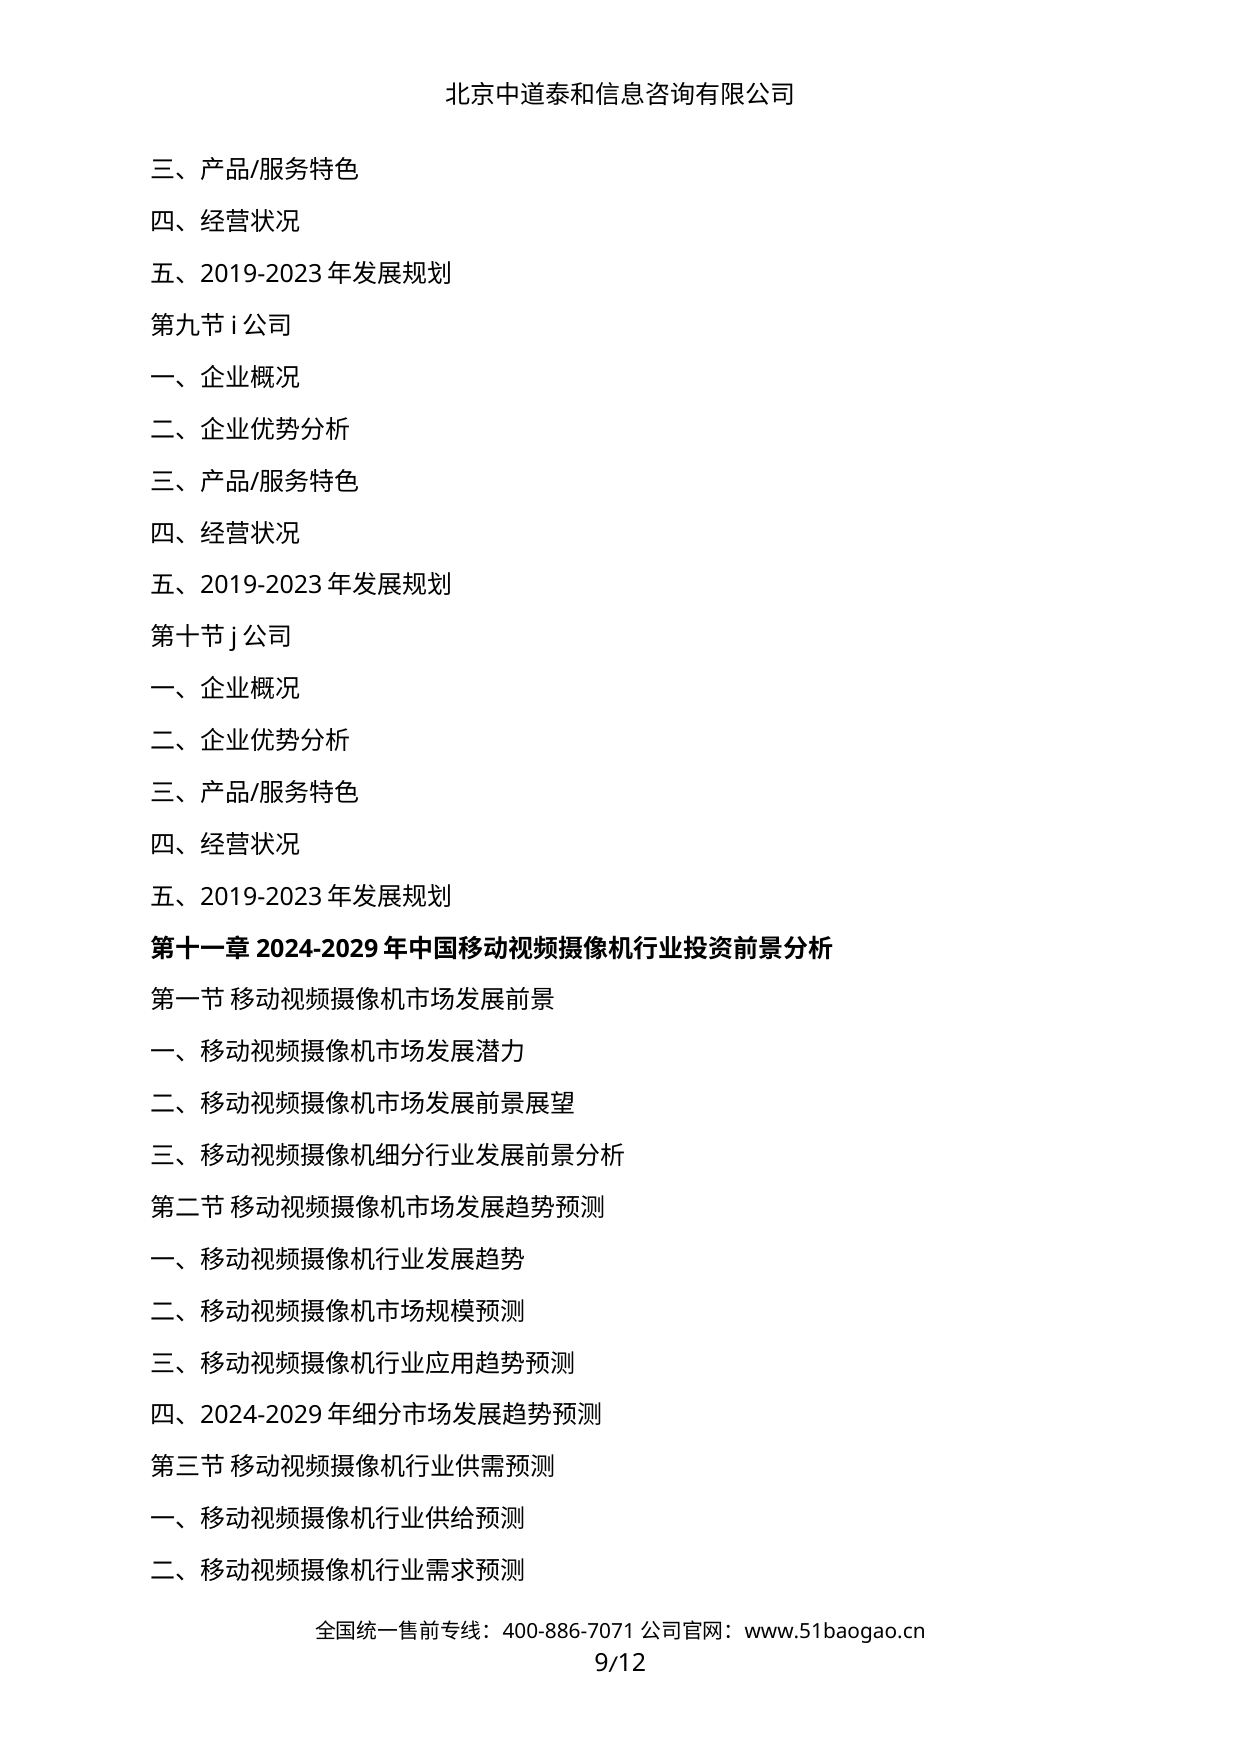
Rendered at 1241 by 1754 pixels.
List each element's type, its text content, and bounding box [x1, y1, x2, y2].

text 第九节 i公司 [150, 306, 1090, 342]
text 三、产品/服务特色 [150, 150, 1090, 186]
text 三、产品/服务特色 [150, 461, 1090, 497]
text 二、企业优势分析 [150, 409, 1090, 446]
text 第三节 移动视频摄像机行业供需预测 [150, 1447, 1090, 1483]
text 第二节 移动视频摄像机市场发展趋势预测 [150, 1187, 1090, 1224]
text 四、经营状况 [150, 824, 1090, 861]
text 四、经营状况 [150, 202, 1090, 238]
text 二、移动视频摄像机行业需求预测 [150, 1551, 1090, 1587]
text 一、移动视频摄像机市场发展潜力 [150, 1032, 1090, 1068]
text 三、移动视频摄像机细分行业发展前景分析 [150, 1136, 1090, 1172]
text 五、2019-2023年发展规划 [150, 254, 1090, 290]
text 一、企业概况 [150, 357, 1090, 394]
text 二、移动视频摄像机市场发展前景展望 [150, 1084, 1090, 1120]
text 一、企业概况 [150, 669, 1090, 705]
text 一、移动视频摄像机行业供给预测 [150, 1499, 1090, 1535]
text 五、2019-2023年发展规划 [150, 876, 1090, 912]
text 第十一章 2024-2029年中国移动视频摄像机行业投资前景分析 [150, 928, 1090, 964]
text 二、企业优势分析 [150, 721, 1090, 757]
text 四、经营状况 [150, 513, 1090, 549]
text 五、2019-2023年发展规划 [150, 565, 1090, 601]
text 二、移动视频摄像机市场规模预测 [150, 1291, 1090, 1327]
text 一、移动视频摄像机行业发展趋势 [150, 1239, 1090, 1276]
text 四、2024-2029年细分市场发展趋势预测 [150, 1395, 1090, 1431]
text 第一节 移动视频摄像机市场发展前景 [150, 980, 1090, 1016]
text 第十节 j公司 [150, 617, 1090, 653]
text 三、产品/服务特色 [150, 772, 1090, 809]
text 三、移动视频摄像机行业应用趋势预测 [150, 1343, 1090, 1379]
